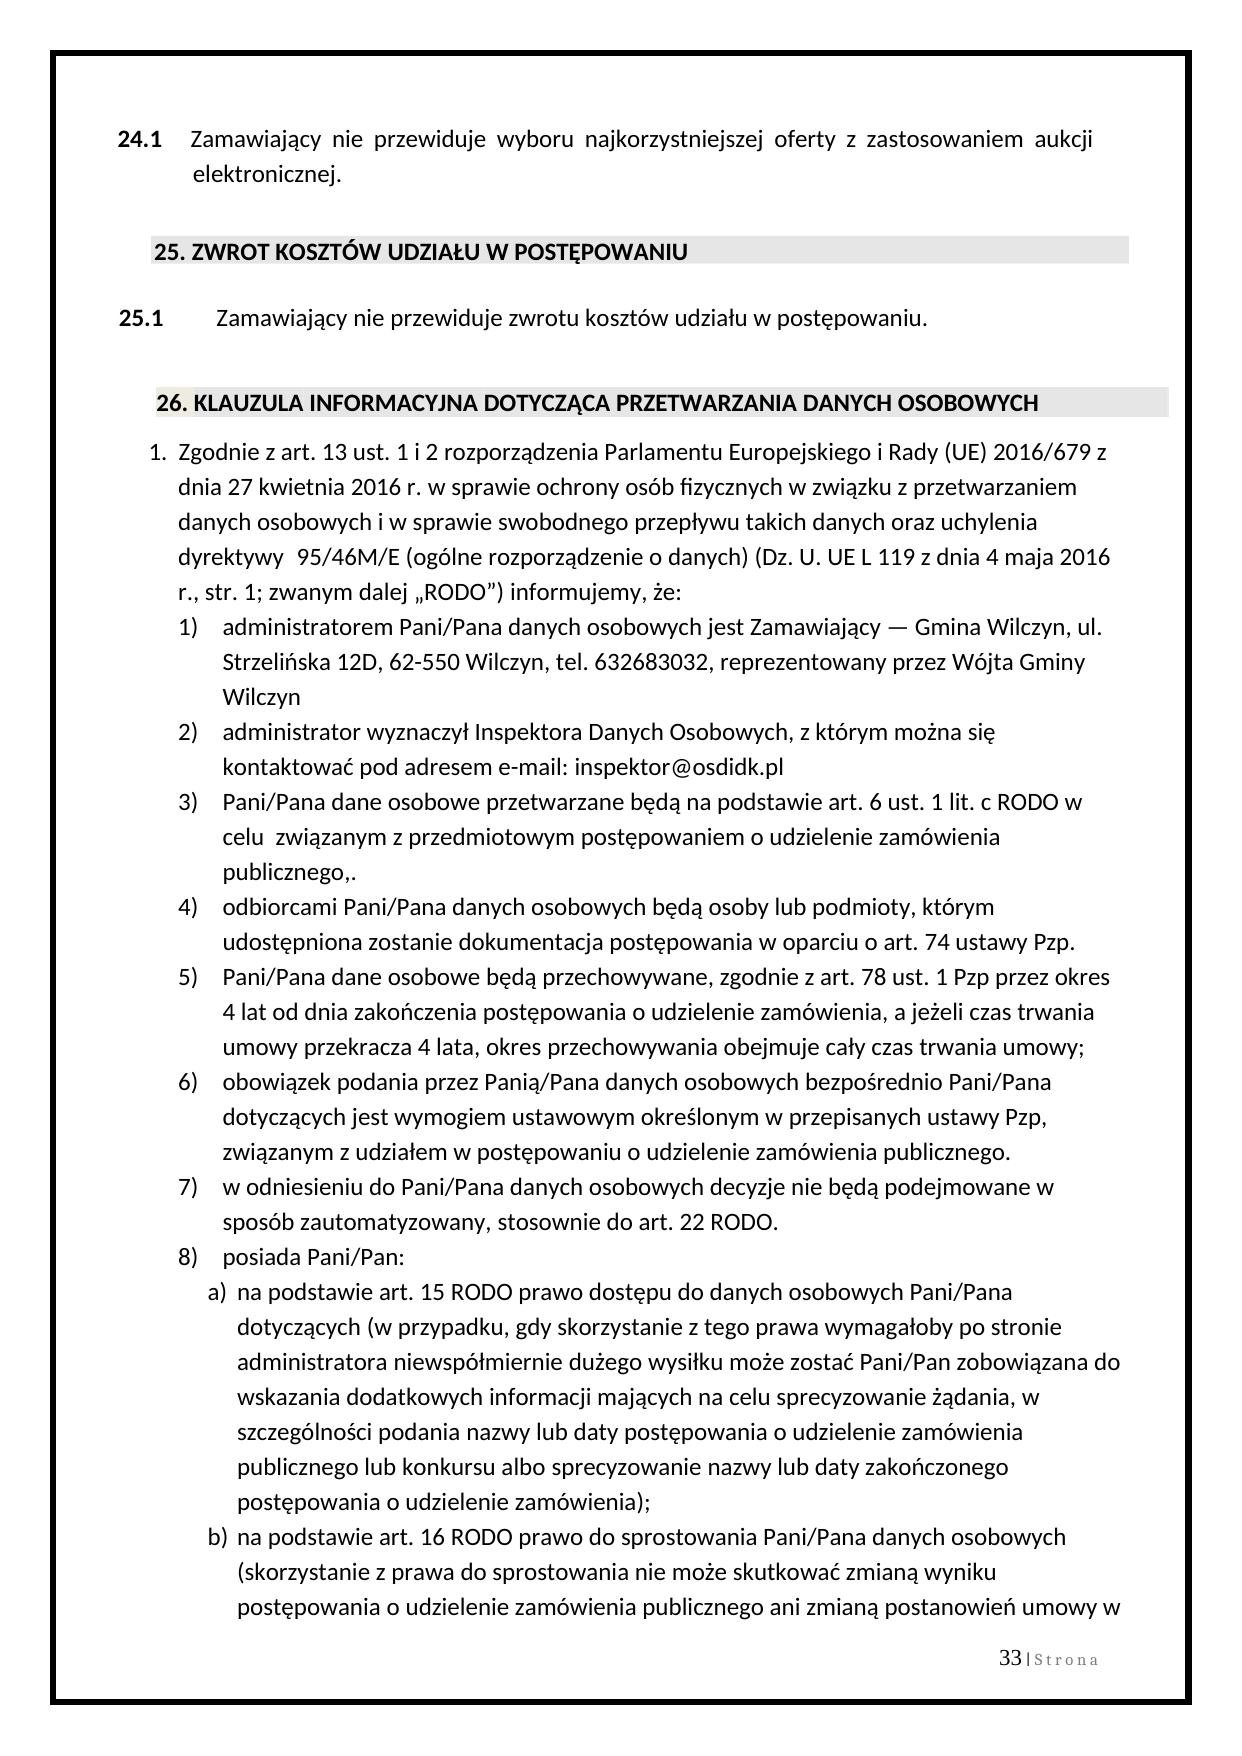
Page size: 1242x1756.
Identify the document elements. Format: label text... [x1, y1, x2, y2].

list obowiązek podania przez Panią/Pana danych osobowych bezpośrednio Pani/Pana dotyczących jest wymogiem ustawowym określonym w przepisanych ustawy Pzp, związanym z udziałem w postępowaniu o udzielenie zamówienia publicznego. [178, 1066, 1122, 1167]
list odbiorcami Pani/Pana danych osobowych będą osoby lub podmioty, którym udostępniona zostanie dokumentacja postępowania w oparciu o art. 74 ustawy Pzp. [178, 891, 1122, 957]
list administratorem Pani/Pana danych osobowych jest Zamawiający — Gmina Wilczyn, ul. Strzelińska 12D, 62-550 Wilczyn, tel. 632683032, reprezentowany przez Wójta Gminy Wilczyn [178, 611, 1122, 712]
text 24.1 Zamawiający nie przewiduje wyboru najkorzystniejszej oferty z zastosowaniem aukcji elektronicznej. [117, 123, 1123, 188]
list posiada Pani/Pan: [178, 1241, 1122, 1272]
text 1. Zgodnie z art. 13 ust. 1 i 2 rozporządzenia Parlamentu Europejskiego i Rady (UE) 2016/679 z dnia 27 kwietnia 2016 r. w sprawie ochrony osób fizycznych w związku z przetwarzaniem danych osobowych i w sprawie swobodnego przepływu takich danych oraz uchylenia dyrektywy 95/46M/E (ogólne rozporządzenie o danych) (Dz. U. UE L 119 z dnia 4 maja 2016 r., str. 1; zwanym dalej „RODO”) informujemy, że: [148, 436, 1123, 607]
list Pani/Pana dane osobowe przetwarzane będą na podstawie art. 6 ust. 1 lit. c RODO w celu związanym z przedmiotowym postępowaniem o udzielenie zamówienia publicznego,. [178, 786, 1122, 887]
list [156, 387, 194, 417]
list Zamawiający nie przewiduje zwrotu kosztów udziału w postępowaniu. [119, 302, 1123, 333]
list administrator wyznaczył Inspektora Danych Osobowych, z którym można się kontaktować pod adresem e-mail: inspektor@osdidk.pl [178, 716, 1122, 782]
list na podstawie art. 15 RODO prawo dostępu do danych osobowych Pani/Pana dotyczących (w przypadku, gdy skorzystanie z tego prawa wymagałoby po stronie administratora niewspółmiernie dużego wysiłku może zostać Pani/Pan zobowiązana do wskazania dodatkowych informacji mających na celu sprecyzowanie żądania, w szczególności podania nazwy lub daty postępowania o udzielenie zamówienia publicznego lub konkursu albo sprecyzowanie nazwy lub daty zakończonego postępowania o udzielenie zamówienia); [207, 1276, 1123, 1517]
list w odniesieniu do Pani/Pana danych osobowych decyzje nie będą podejmowane w sposób zautomatyzowany, stosownie do art. 22 RODO. [178, 1171, 1122, 1237]
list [207, 1521, 1123, 1622]
list Pani/Pana dane osobowe będą przechowywane, zgodnie z art. 78 ust. 1 Pzp przez okres 4 lat od dnia zakończenia postępowania o udzielenie zamówienia, a jeżeli czas trwania umowy przekracza 4 lata, okres przechowywania obejmuje cały czas trwania umowy; [178, 961, 1122, 1062]
